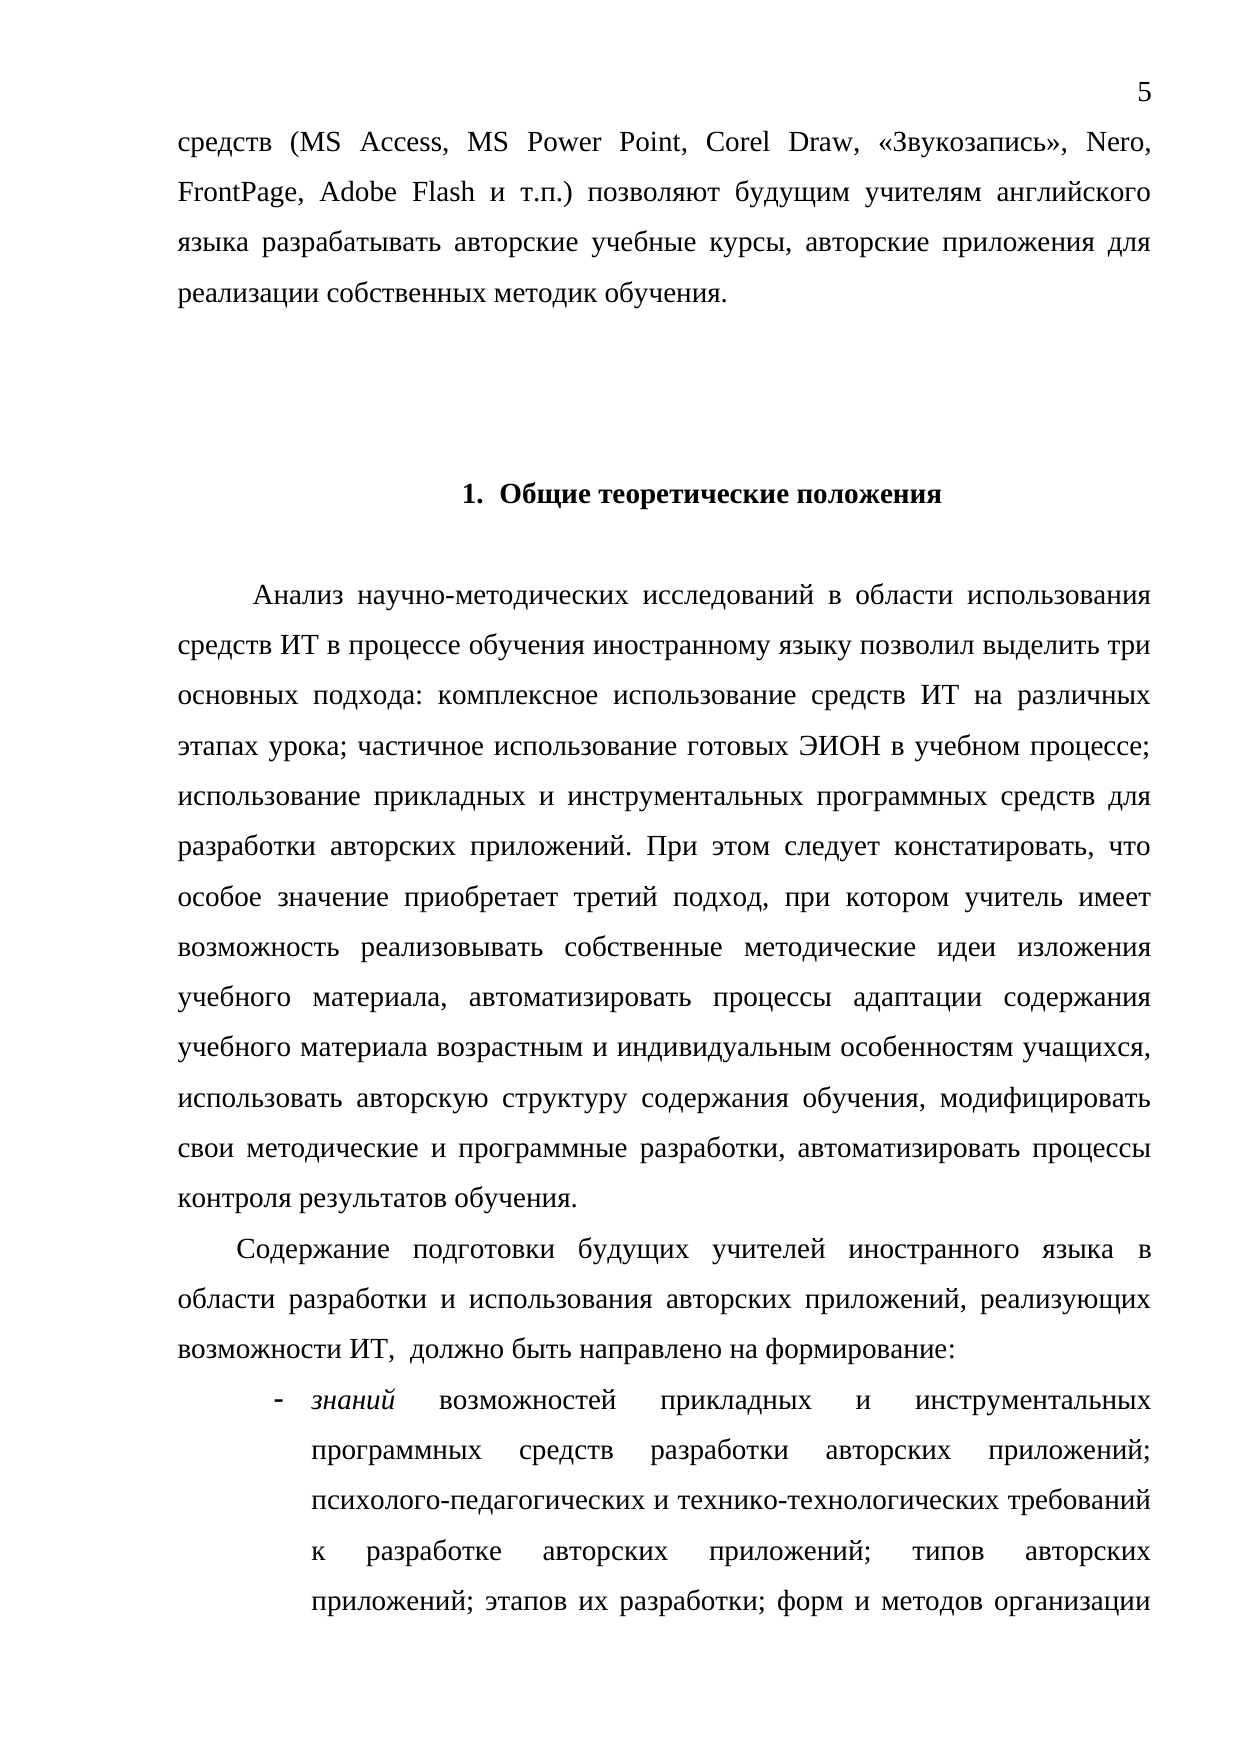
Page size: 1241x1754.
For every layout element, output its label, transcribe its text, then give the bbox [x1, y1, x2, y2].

list Общие теоретические положения [252, 476, 1152, 510]
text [177, 124, 1152, 308]
text Анализ научно-методических исследований в области использования средств ИТ в процессе обучения иностранному языку позволил выделить три основных подхода: комплексное использование средств ИТ на различных этапах урока; частичное использование готовых ЭИОН в учебном процессе; использование прикладных и инструментальных программных средств для разработки авторских приложений При этом следует констатировать, что особое значение приобретает третий подход, при котором учитель имеет возможность реализовывать собственные методические идеи изложения учебного материала, автоматизировать процессы адаптации содержания учебного материала возрастным и индивидуальным особенностям учащихся, использовать авторскую структуру содержания обучения, модифицировать свои методические и программные разработки, автоматизировать процессы контроля результатов обучения. [177, 577, 1152, 1214]
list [274, 1382, 1152, 1617]
text Содержание подготовки будущих учителей иностранного языка в области разработки и использования авторских приложений, реализующих возможности ИТ, должно быть направлено на формирование: [177, 1231, 1152, 1365]
